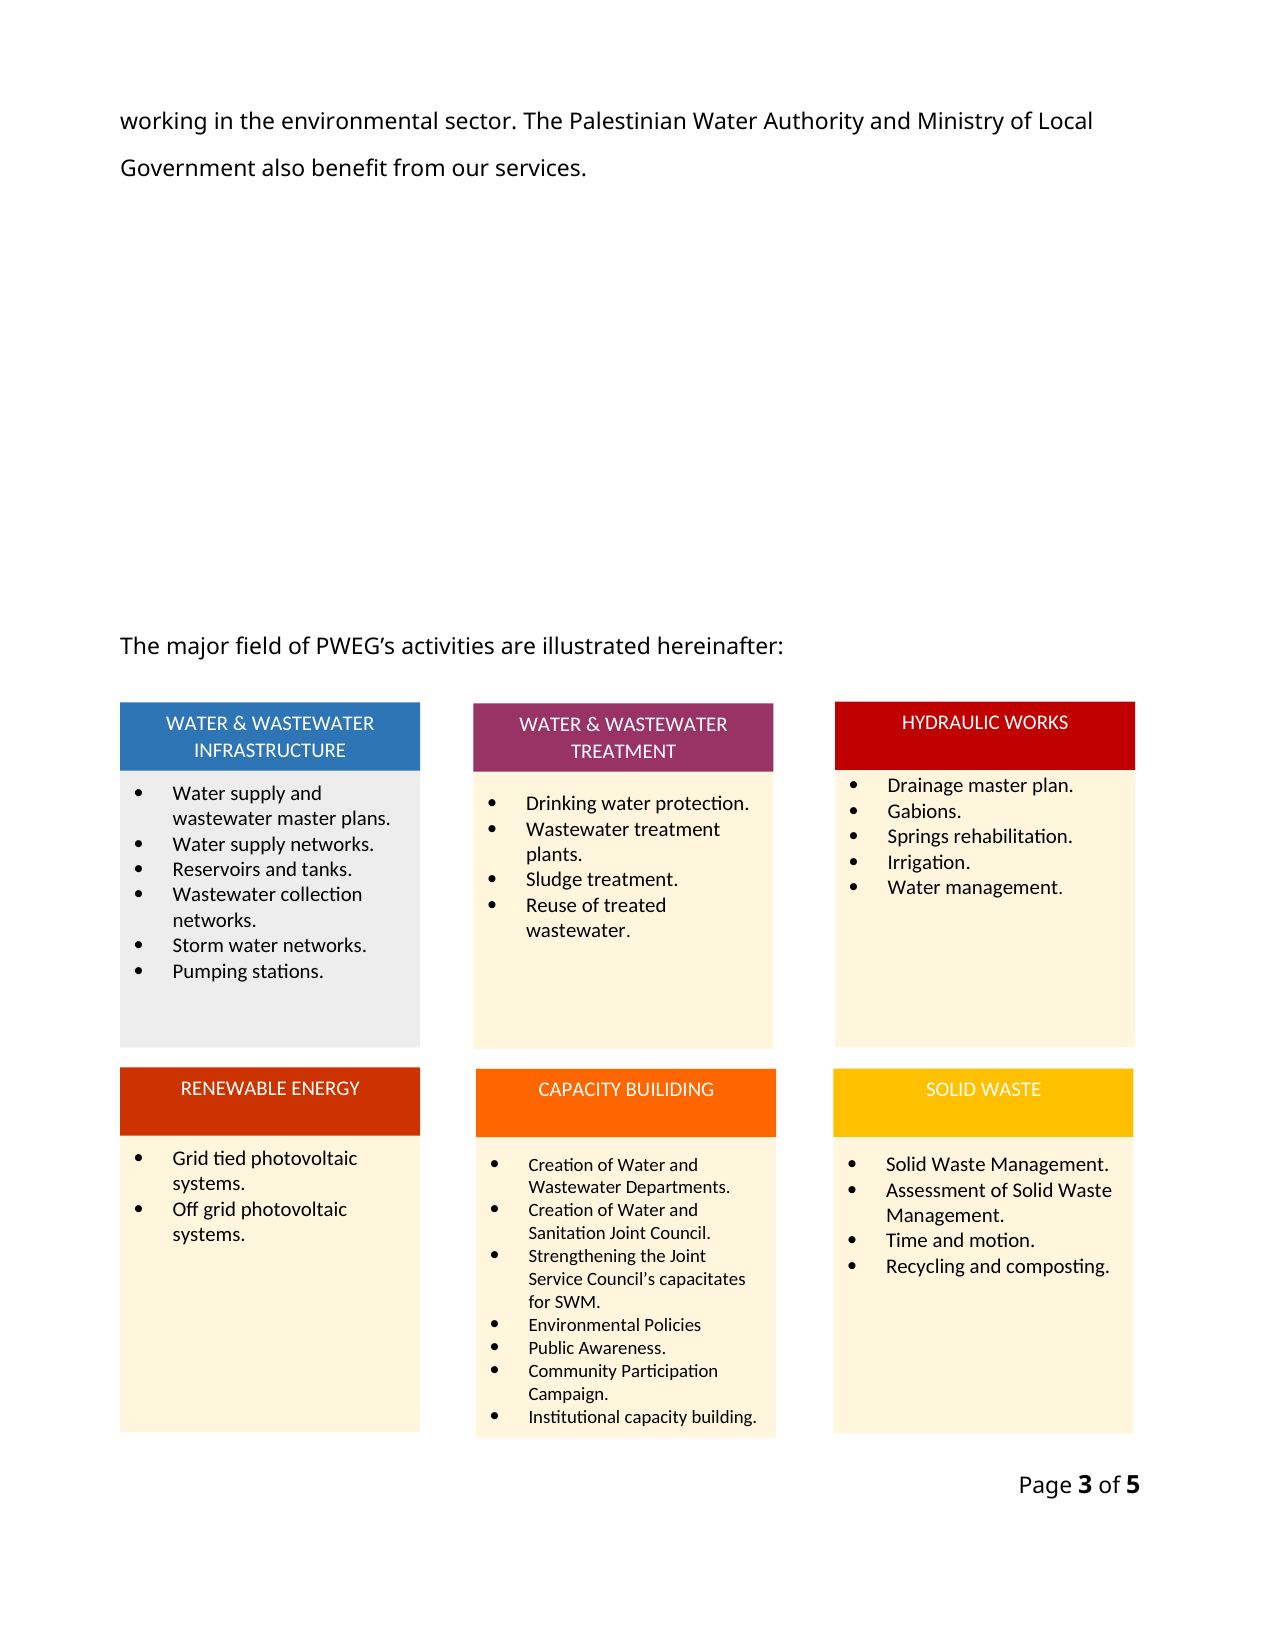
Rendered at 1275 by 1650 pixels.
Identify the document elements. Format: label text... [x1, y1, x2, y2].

text The major field of PWEG’s activities are illustrated hereinafter: [120, 630, 1140, 661]
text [120, 105, 1140, 183]
